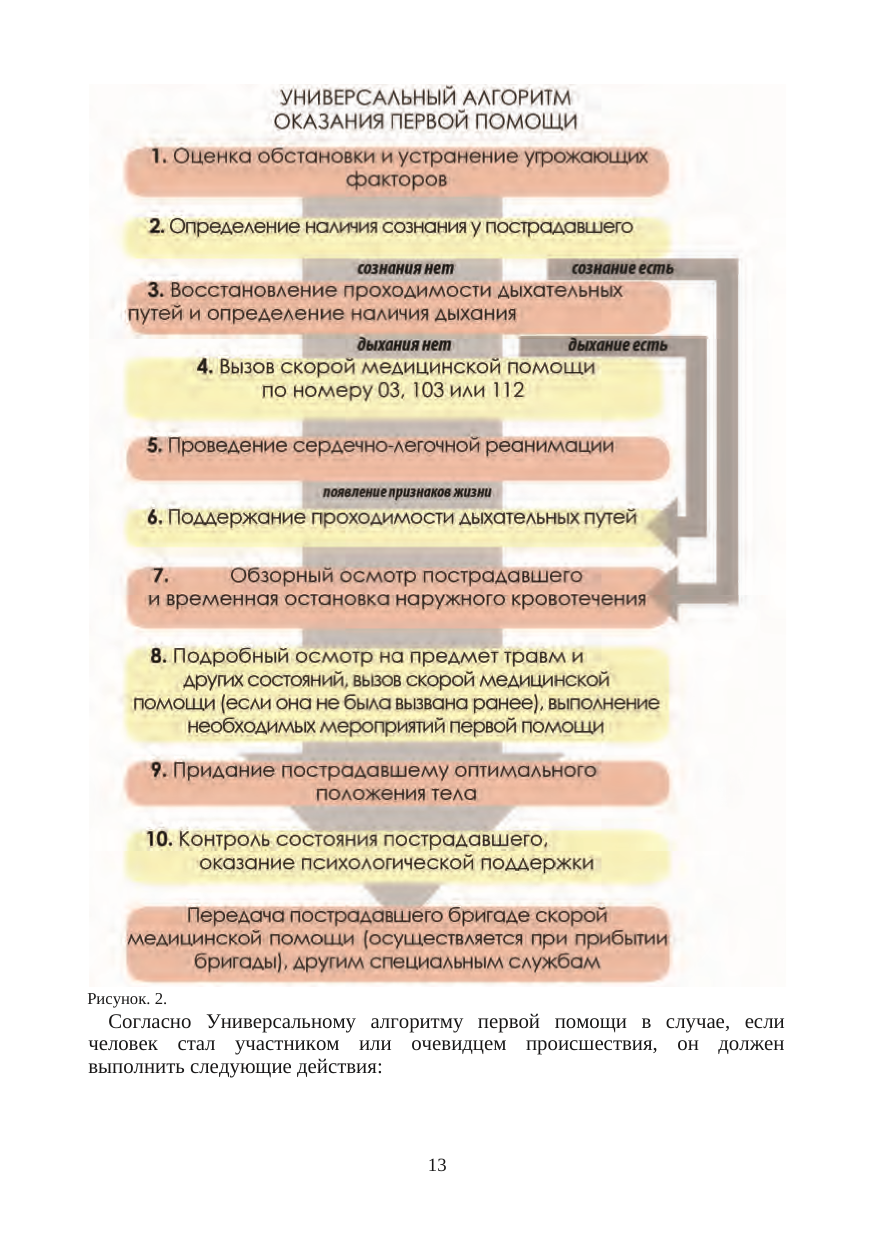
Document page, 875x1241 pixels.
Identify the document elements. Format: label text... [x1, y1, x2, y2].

text Рисунок. 2. [87, 989, 733, 1008]
text Согласно Универсальному алгоритму первой помощи в случае, если человек стал участником или очевидцем происшествия, он должен выполнить следующие действия: [88, 1011, 786, 1078]
picture [88, 83, 787, 987]
